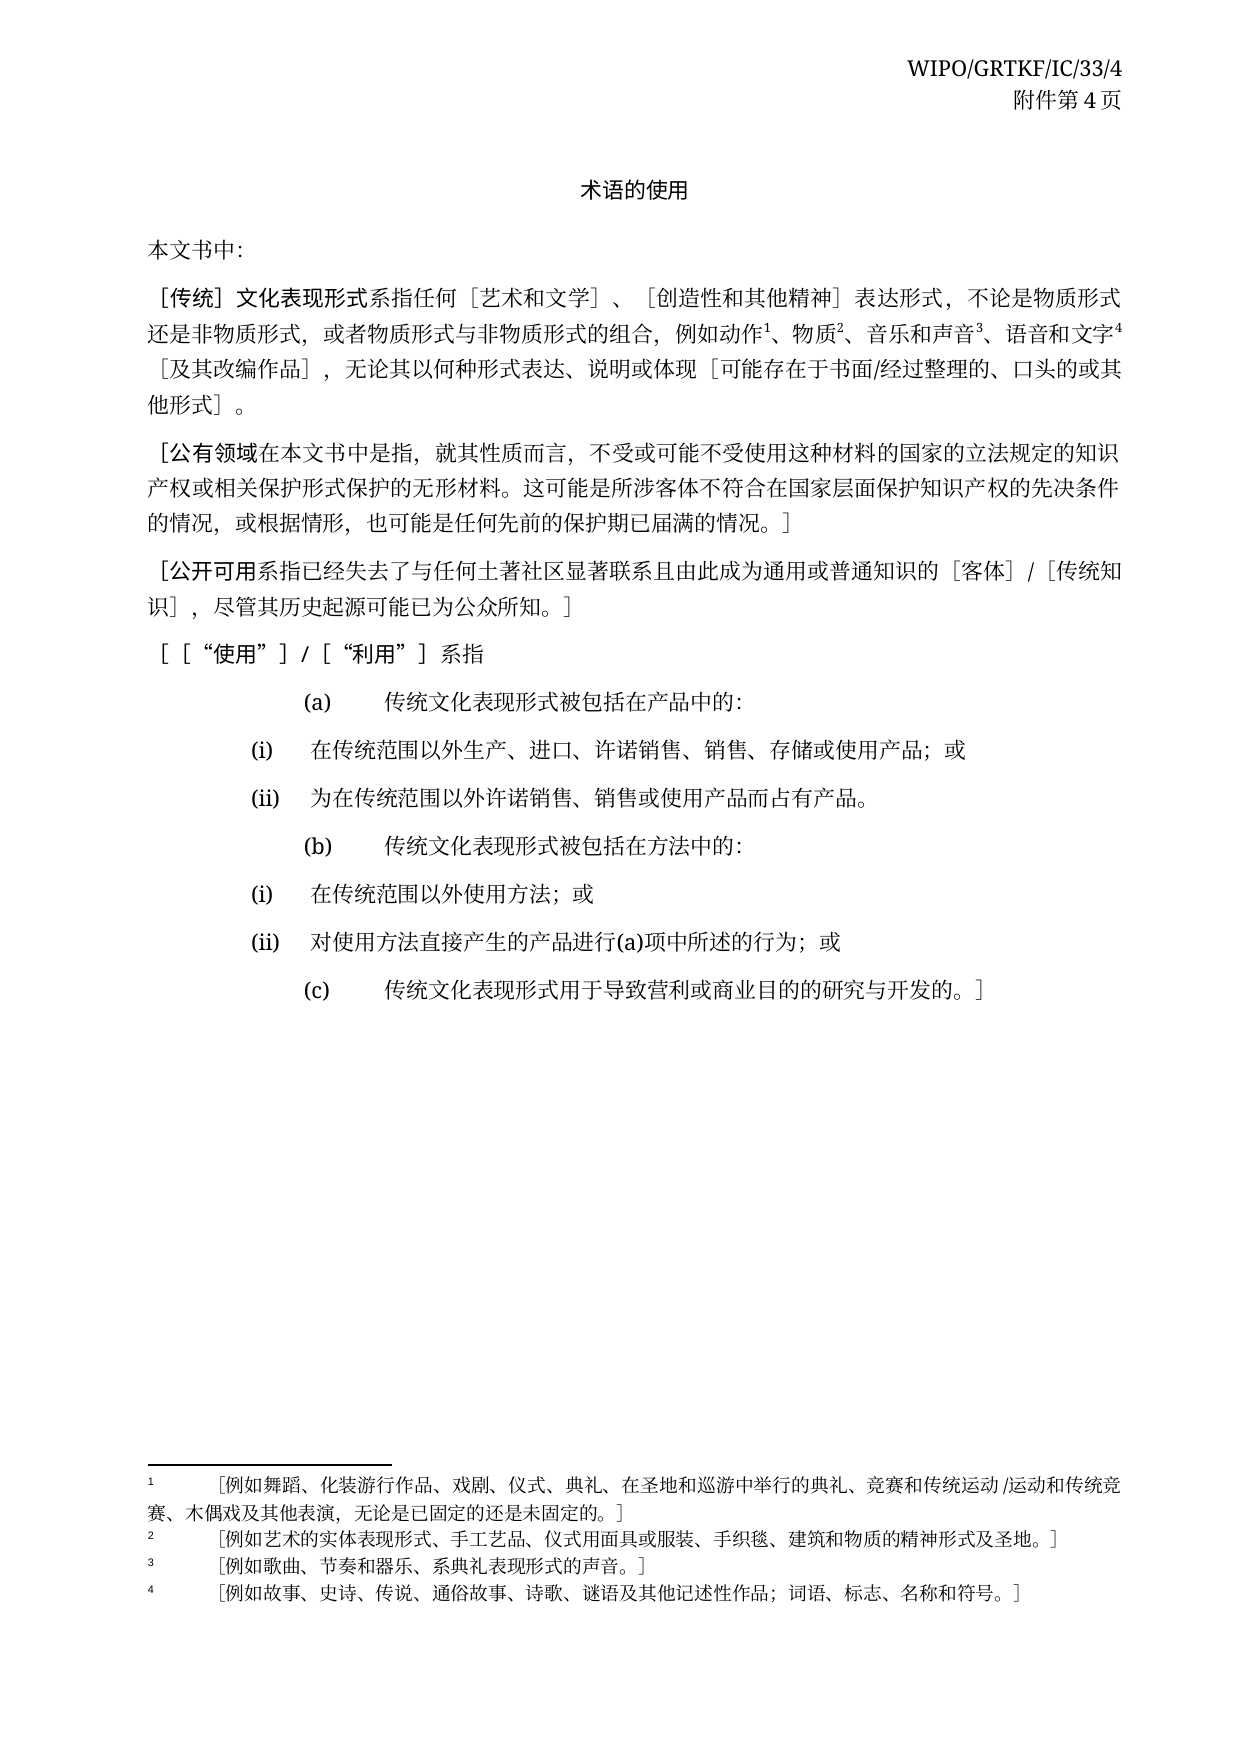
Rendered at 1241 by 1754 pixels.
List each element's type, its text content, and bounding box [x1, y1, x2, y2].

text ［公开可用系指已经失去了与任何土著社区显著联系且由此成为通用或普通知识的［客体］/［传统知识］，尽管其历史起源可能已为公众所知。］ [148, 551, 1122, 621]
text (ii) 为在传统范围以外许诺销售、销售或使用产品而占有产品。 [191, 778, 1122, 813]
text ［公有领域在本文书中是指，就其性质而言，不受或可能不受使用这种材料的国家的立法规定的知识产权或相关保护形式保护的无形材料。这可能是所涉客体不符合在国家层面保护知识产权的先决条件的情况，或根据情形，也可能是任何先前的保护期已届满的情况。］ [148, 432, 1122, 538]
text (b) 传统文化表现形式被包括在方法中的： [260, 826, 1122, 861]
text (a) 传统文化表现形式被包括在产品中的： [260, 682, 1122, 717]
text (i) 在传统范围以外使用方法；或 [191, 873, 1122, 909]
text ［［“使用”］/［“利用”］系指 [148, 634, 1122, 669]
text 本文书中： [148, 230, 1122, 265]
text (ii) 对使用方法直接产生的产品进行(a)项中所述的行为；或 [191, 921, 1122, 957]
text 术语的使用 [148, 169, 1122, 205]
text (c) 传统文化表现形式用于导致营利或商业目的的研究与开发的。］ [260, 969, 1122, 1005]
text ［传统］文化表现形式系指任何［艺术和文学］、［创造性和其他精神］表达形式，不论是物质形式还是非物质形式，或者物质形式与非物质形式的组合，例如动作、物质、音乐和声音、语音和文字［及其改编作品］，无论其以何种形式表达、说明或体现［可能存在于书面/经过整理的、口头的或其他形式］。 [148, 278, 1122, 419]
text (i) 在传统范围以外生产、进口、许诺销售、销售、存储或使用产品；或 [191, 730, 1122, 765]
